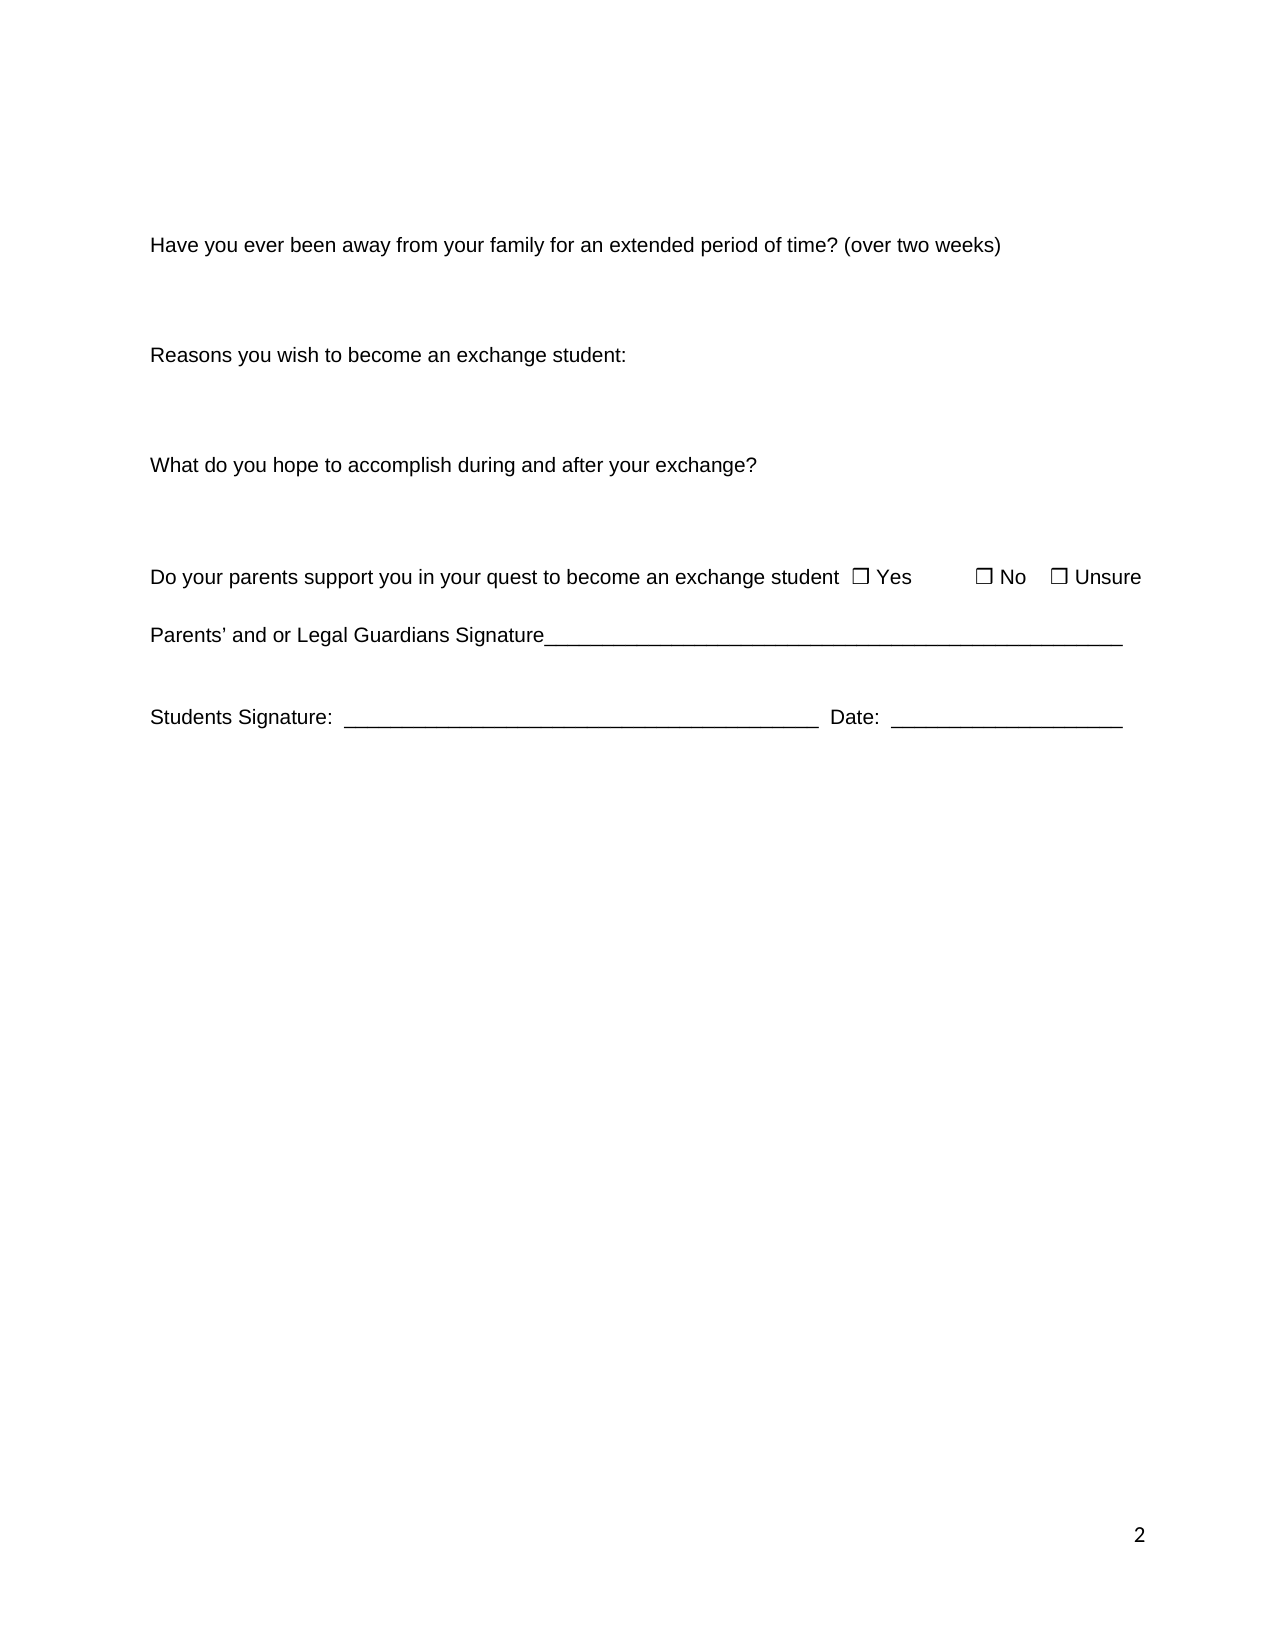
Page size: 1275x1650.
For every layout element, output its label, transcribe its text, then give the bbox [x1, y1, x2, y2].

text Do your parents support you in your quest to become an exchange student ❒ Yes ❒ No ❒ Unsure [150, 562, 1145, 591]
text Reasons you wish to become an exchange student: [150, 342, 1145, 366]
text What do you hope to accomplish during and after your exchange? [150, 452, 1145, 476]
text Parents’ and or Legal Guardians Signature__________________________________________________ [150, 623, 1145, 647]
text Have you ever been away from your family for an extended period of time? (over two weeks) [150, 232, 1145, 256]
text Students Signature: _________________________________________ Date: ____________________ [150, 705, 1145, 729]
